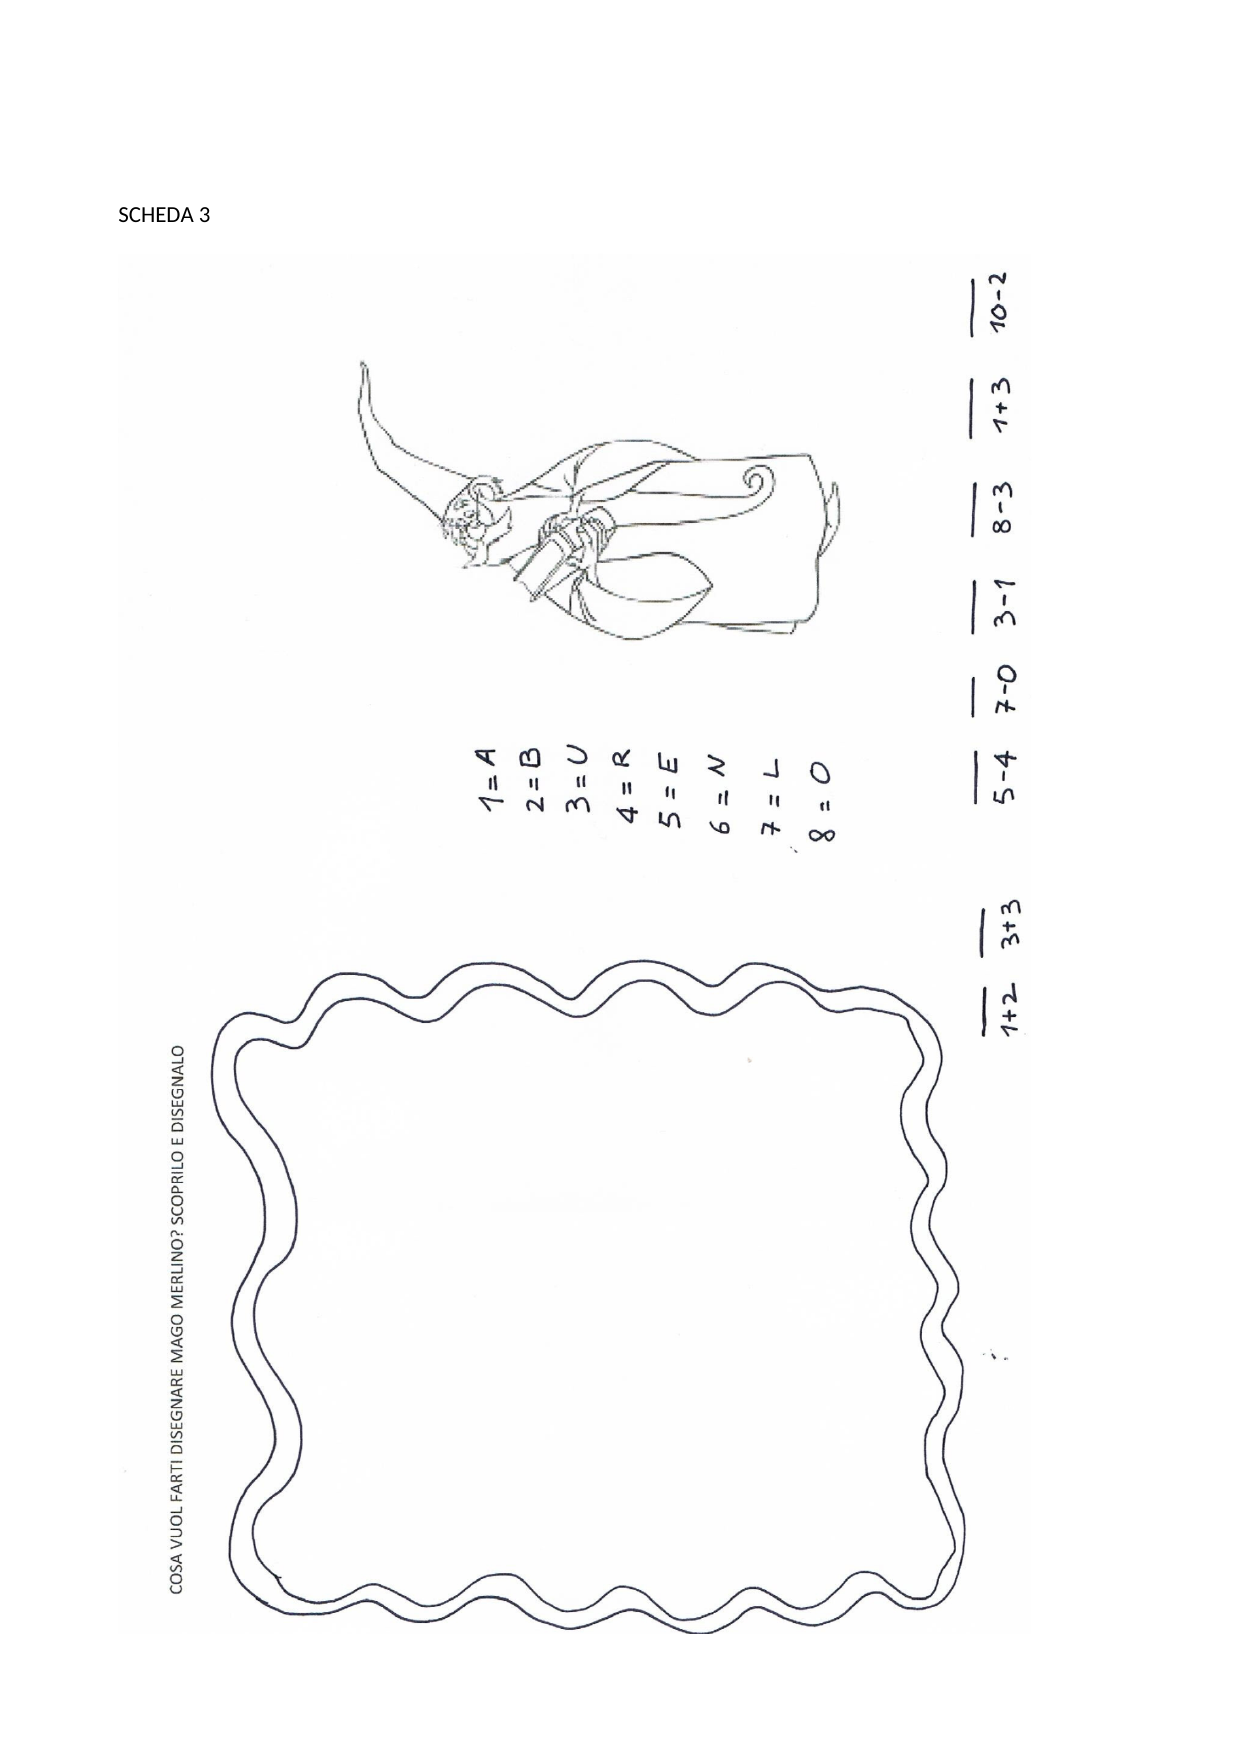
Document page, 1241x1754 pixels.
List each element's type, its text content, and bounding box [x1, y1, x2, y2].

text SCHEDA 3 [118, 201, 1122, 229]
picture [118, 253, 1032, 1634]
